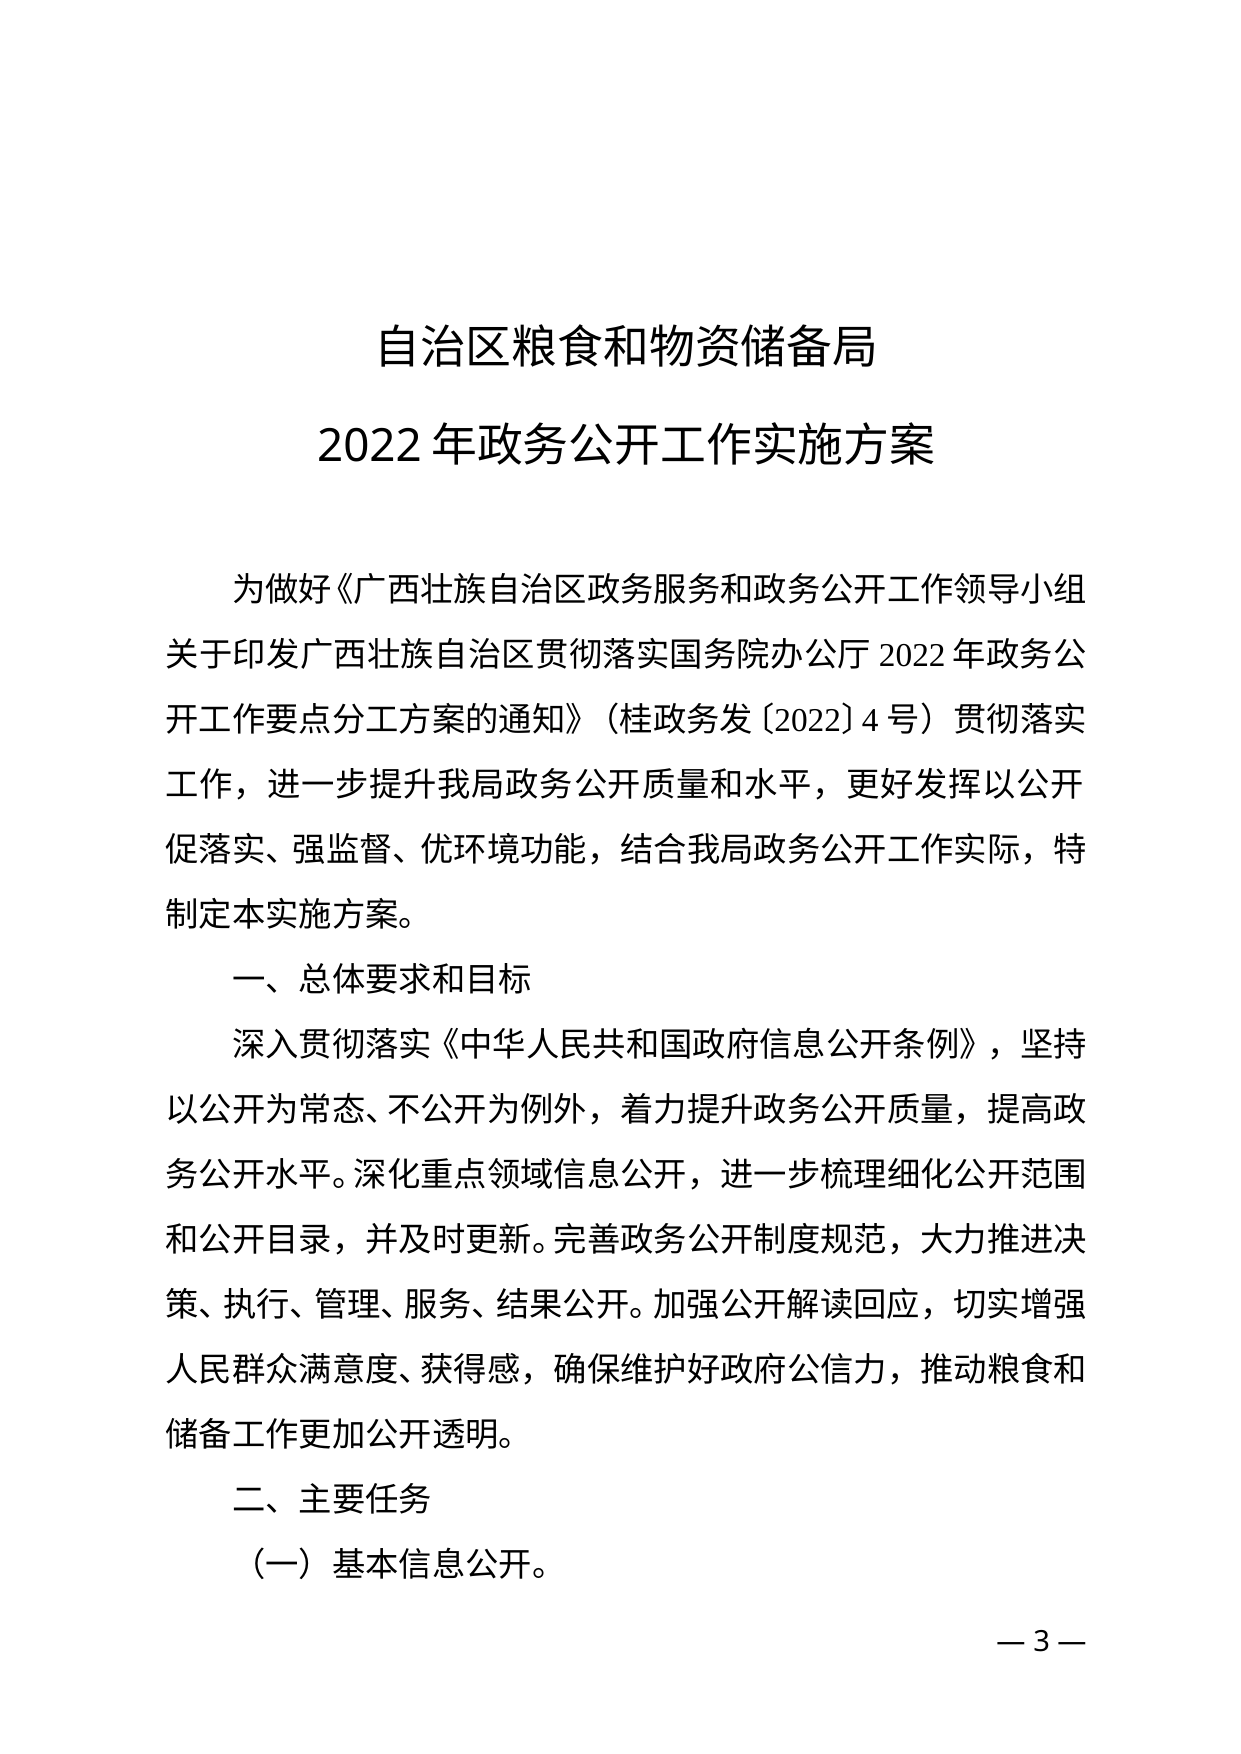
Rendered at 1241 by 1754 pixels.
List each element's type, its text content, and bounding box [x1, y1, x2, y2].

text 为做好《广西壮族自治区政务服务和政务公开工作领导小组关于印发广西壮族自治区贯彻落实国务院办公厅2022年政务公开工作要点分工方案的通知》（桂政务发〔2022〕4 号）贯彻落实工作，进一步提升我局政务公开质量和水平，更好发挥以公开促落实、强监督、优环境功能，结合我局政务公开工作实际，特制定本实施方案。 [165, 555, 1087, 945]
text 2022年政务公开工作实施方案 [165, 392, 1087, 490]
text （一）基本信息公开。 [165, 1530, 1087, 1595]
text 自治区粮食和物资储备局 [165, 295, 1087, 392]
text 深入贯彻落实《中华人民共和国政府信息公开条例》，坚持以公开为常态、不公开为例外，着力提升政务公开质量，提高政务公开水平。深化重点领域信息公开，进一步梳理细化公开范围和公开目录，并及时更新。完善政务公开制度规范，大力推进决策、执行、管理、服务、结果公开。加强公开解读回应，切实增强人民群众满意度、获得感，确保维护好政府公信力，推动粮食和储备工作更加公开透明。 [165, 1010, 1087, 1465]
text 一、总体要求和目标 [165, 945, 1087, 1010]
text 二、主要任务 [165, 1465, 1087, 1530]
